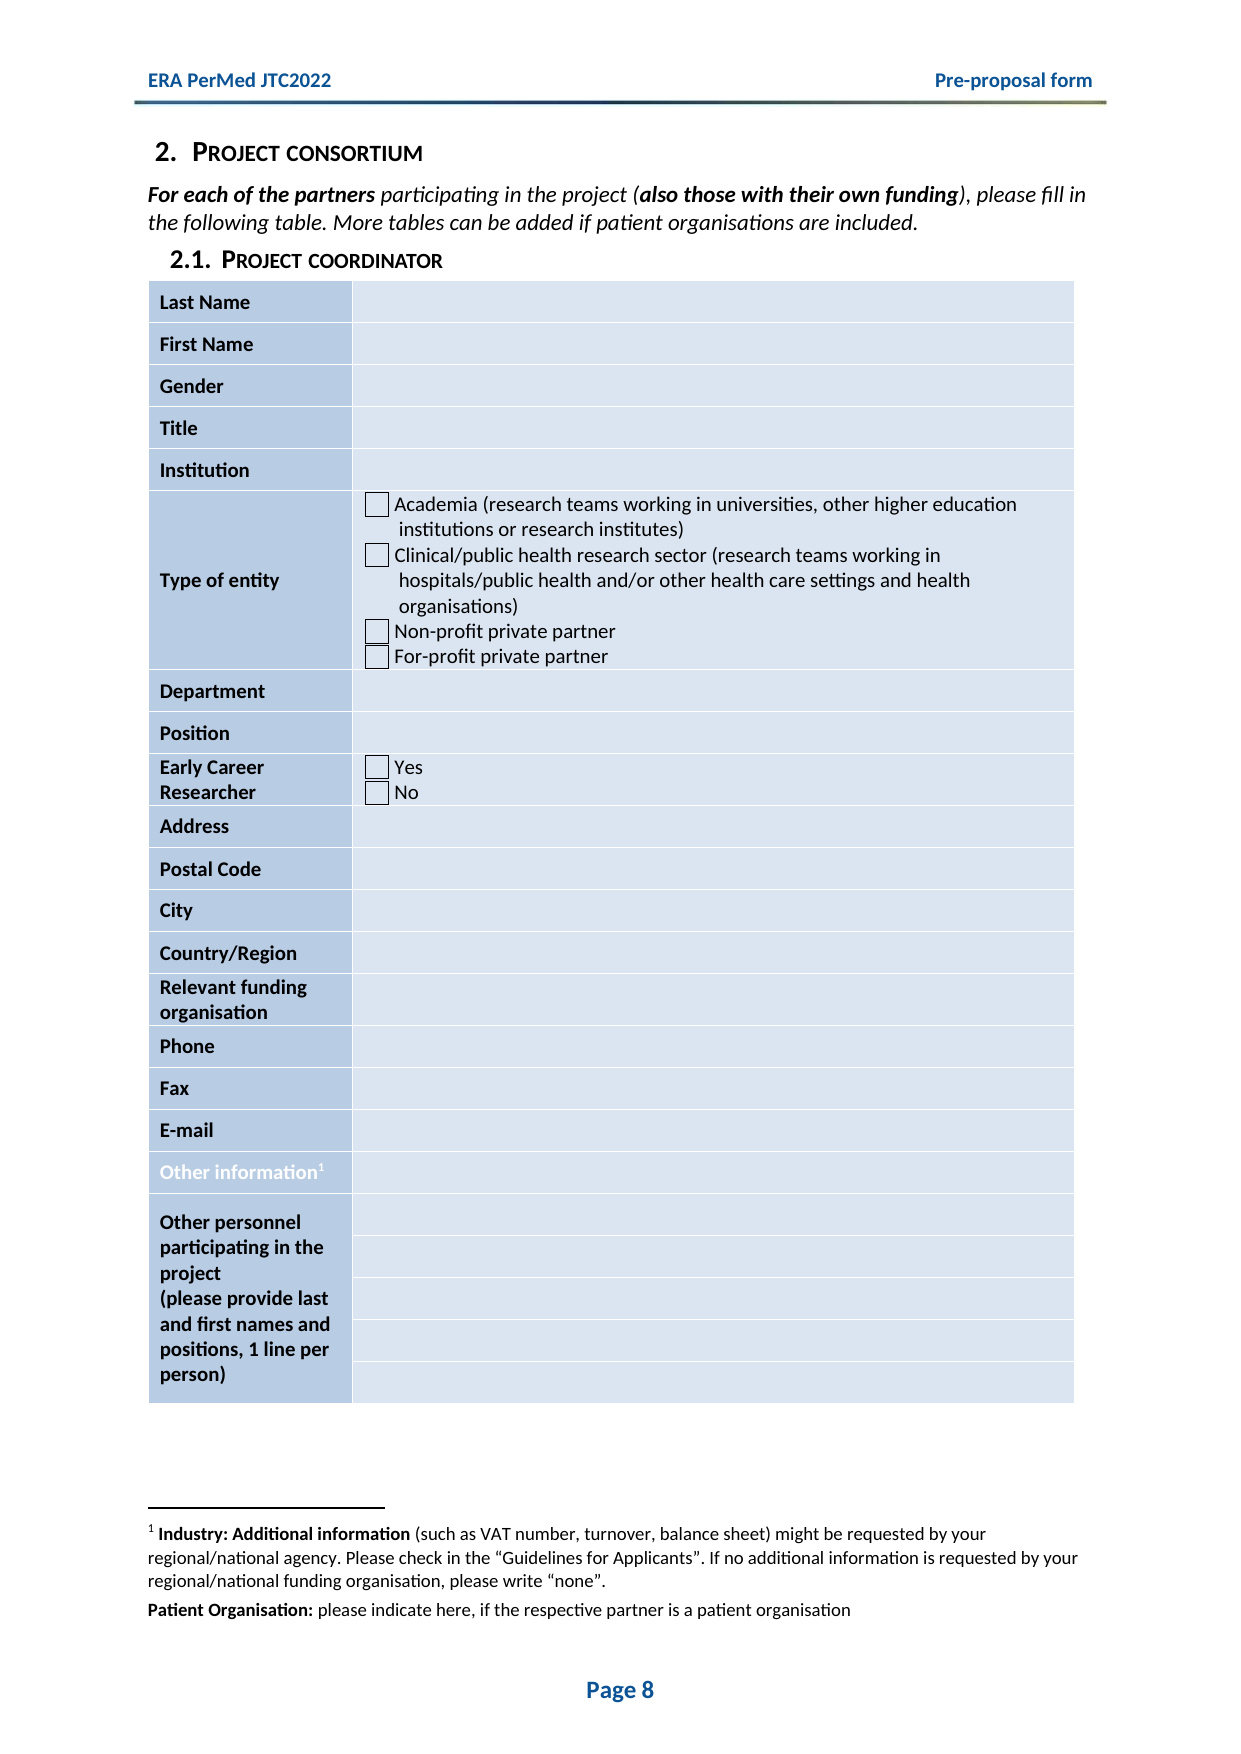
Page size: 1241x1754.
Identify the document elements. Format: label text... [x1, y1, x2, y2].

table_cell [353, 848, 1074, 889]
table_cell E-mail [149, 1110, 352, 1151]
table_cell Gender [149, 365, 352, 406]
table_header Last Name [149, 281, 352, 322]
table_cell [353, 1152, 1074, 1193]
table_cell Department [149, 670, 352, 711]
table_cell City [149, 890, 352, 931]
table_cell Title [149, 407, 352, 448]
list Project coordinator [169, 242, 1092, 275]
table_cell [353, 932, 1074, 973]
table_cell [353, 407, 1074, 448]
table_cell First Name [149, 323, 352, 364]
table_cell [353, 1110, 1074, 1151]
table_cell [353, 1278, 1074, 1319]
table_cell Institution [149, 449, 352, 490]
table_cell [353, 365, 1074, 406]
table_cell Academia (research teams working in universities, other higher education institutions or research institutes) Clinical/public health research sector (research teams working in hospitals/public health and/or other health care settings and health organisations) Non-profit private partner For-profit private partner [353, 491, 1074, 669]
table_cell [353, 1026, 1074, 1067]
table_cell [353, 323, 1074, 364]
table_cell Country/Region [149, 932, 352, 973]
picture [133, 99, 1108, 107]
table_cell [353, 1320, 1074, 1361]
table_cell [353, 1362, 1074, 1403]
table_cell [353, 890, 1074, 931]
table_cell [353, 1236, 1074, 1277]
table_cell Position [149, 712, 352, 753]
table_cell Address [149, 806, 352, 847]
table_cell [353, 1068, 1074, 1109]
table_cell Relevant funding organisation [149, 974, 352, 1025]
table_cell [353, 670, 1074, 711]
table_cell Fax [149, 1068, 352, 1109]
table_header [353, 281, 1074, 322]
table_cell Other information [149, 1152, 352, 1193]
table_cell [353, 974, 1074, 1025]
table_cell [353, 1194, 1074, 1235]
table_cell [353, 712, 1074, 753]
table_cell Type of entity [149, 491, 352, 669]
table_cell Postal Code [149, 848, 352, 889]
table_cell [353, 449, 1074, 490]
table_cell Early Career Researcher [149, 754, 352, 805]
table_cell Phone [149, 1026, 352, 1067]
text For each of the partners participating in the project (also those with their own funding), please fill in the following table. More tables can be added if patient organisations are included. [148, 180, 1092, 236]
table_cell [353, 806, 1074, 847]
table_cell Other personnel participating in the project (please provide last and first names and positions, 1 line per person) [149, 1194, 352, 1403]
list Project consortium [154, 133, 1092, 168]
